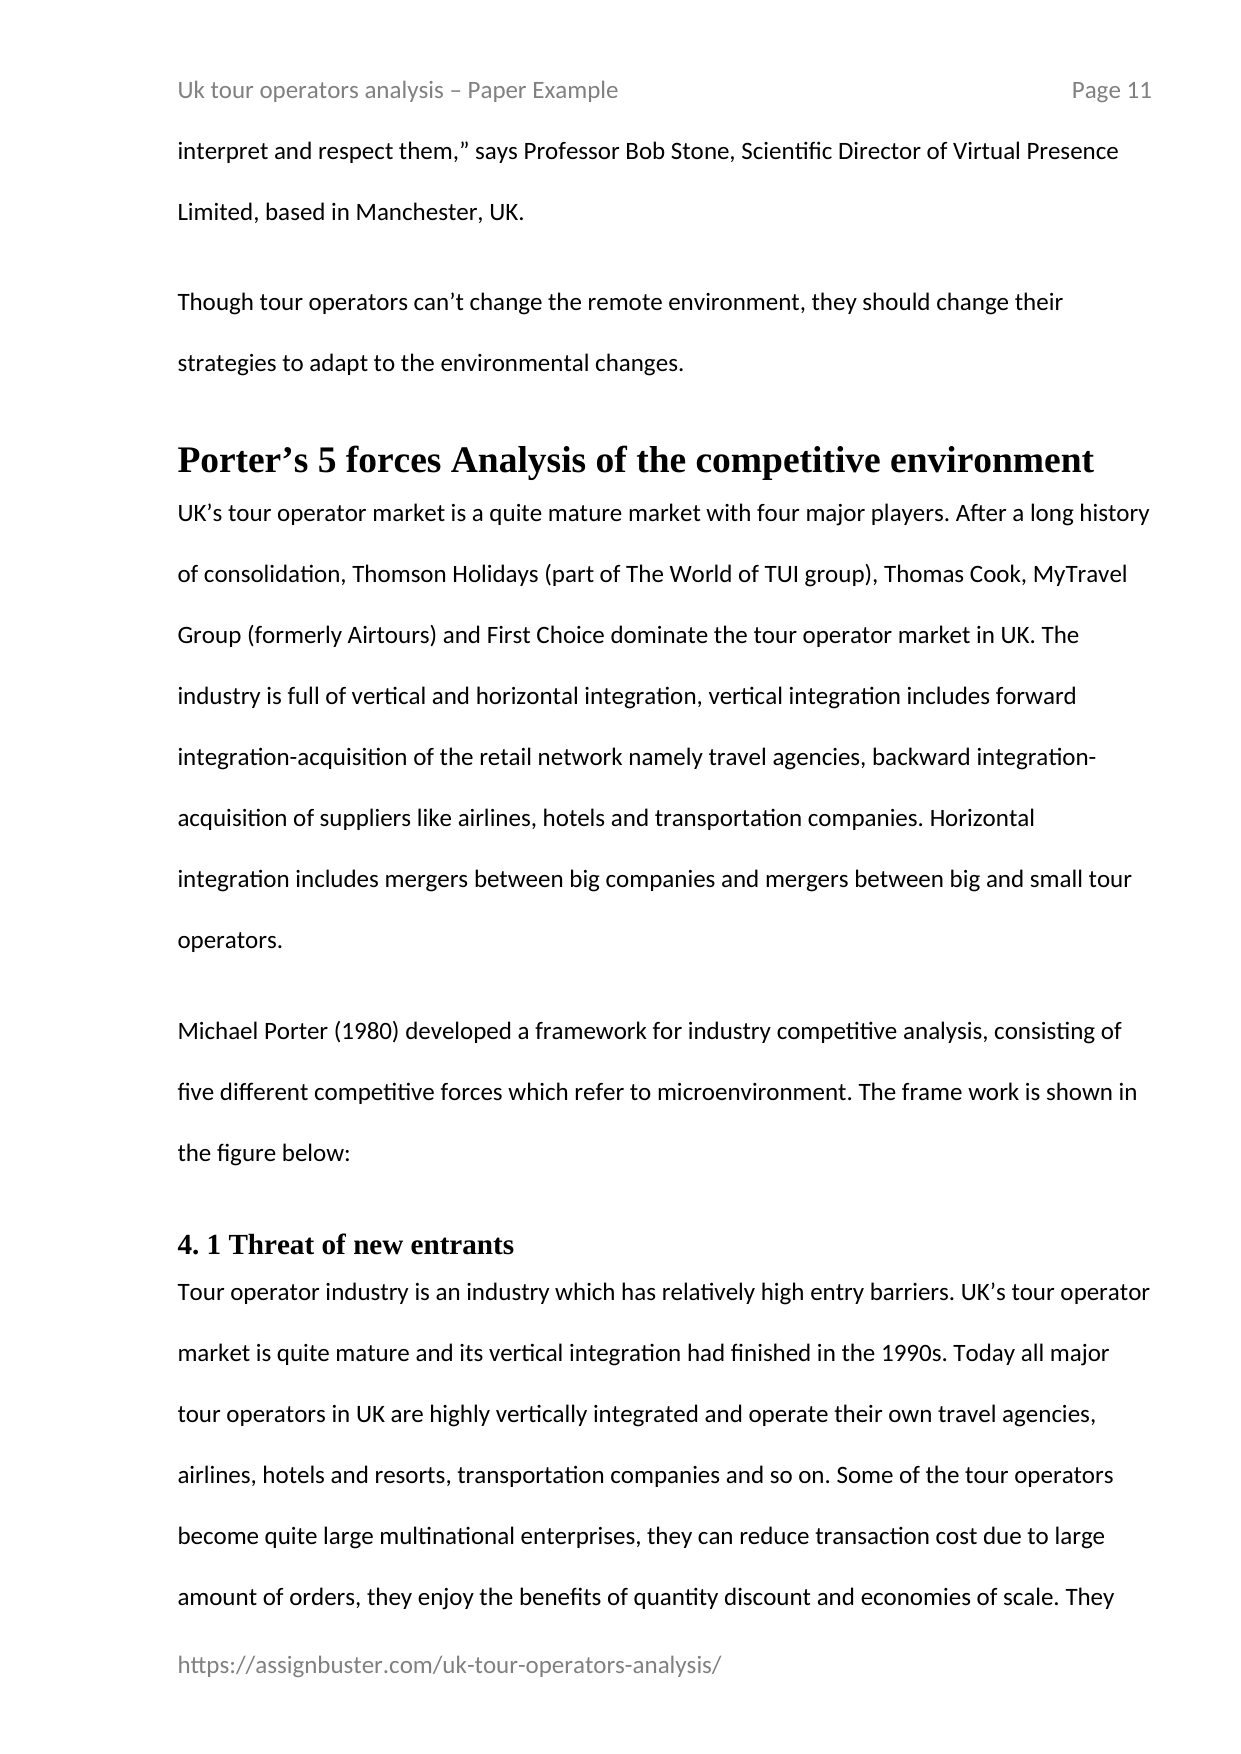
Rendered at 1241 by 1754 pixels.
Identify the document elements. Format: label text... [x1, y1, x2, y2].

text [177, 135, 1152, 226]
subtitle 4. 1 Threat of new entrants [177, 1227, 1152, 1261]
text Though tour operators can’t change the remote environment, they should change their strategies to adapt to the environmental changes. [177, 286, 1152, 378]
text Michael Porter (1980) developed a framework for industry competitive analysis, consisting of five different competitive forces which refer to microenvironment. The frame work is shown in the figure below: [177, 1015, 1152, 1167]
subtitle Porter’s 5 forces Analysis of the competitive environment [177, 438, 1152, 481]
text UK’s tour operator market is a quite mature market with four major players. After a long history of consolidation, Thomson Holidays (part of The World of TUI group), Thomas Cook, MyTravel Group (formerly Airtours) and First Choice dominate the tour operator market in UK. The industry is full of vertical and horizontal integration, vertical integration includes forward integration-acquisition of the retail network namely travel agencies, backward integration-acquisition of suppliers like airlines, hotels and transportation companies. Horizontal integration includes mergers between big companies and mergers between big and small tour operators. [177, 497, 1152, 955]
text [177, 1276, 1152, 1612]
